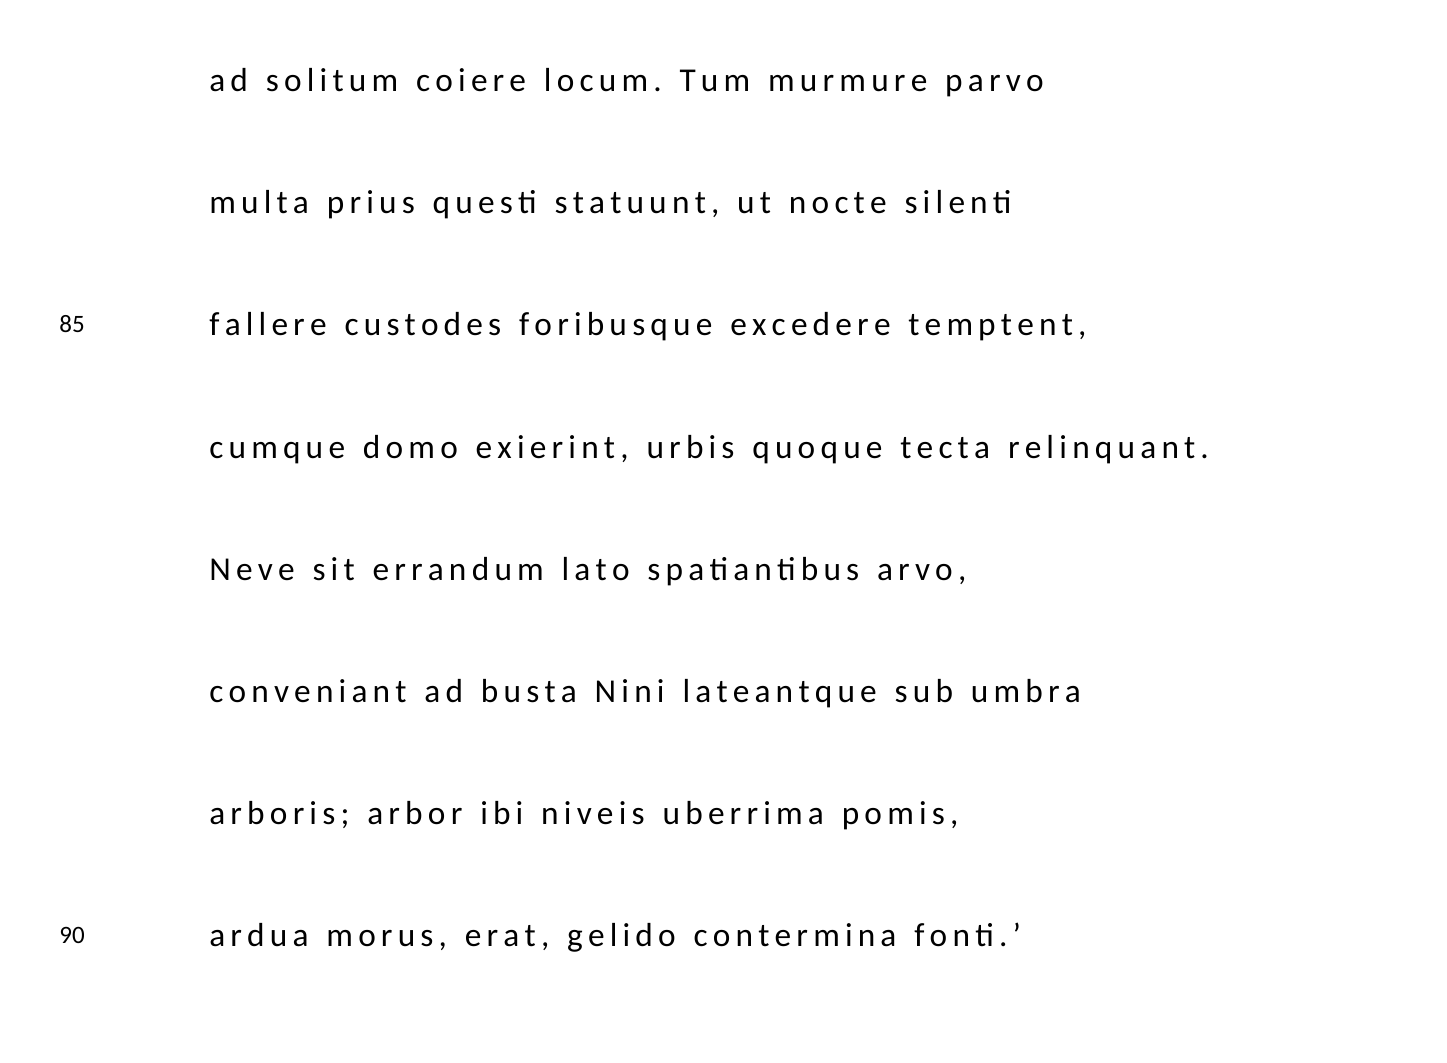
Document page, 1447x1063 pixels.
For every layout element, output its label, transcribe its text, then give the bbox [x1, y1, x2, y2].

text 85 fallere custodes foribusque excedere temptent, [59, 303, 1270, 344]
text arboris; arbor ibi niveis uberrima pomis, [59, 792, 1270, 833]
text cumque domo exierint, urbis quoque tecta relinquant. [59, 426, 1270, 466]
text ad solitum coiere locum. Tum murmure parvo [59, 59, 1270, 100]
text 90 ardua morus, erat, gelido contermina fonti.’ [59, 914, 1270, 955]
text Neve sit errandum lato spatiantibus arvo, [59, 548, 1270, 588]
text conveniant ad busta Nini lateantque sub umbra [59, 670, 1270, 711]
text multa prius questi statuunt, ut nocte silenti [59, 181, 1270, 222]
